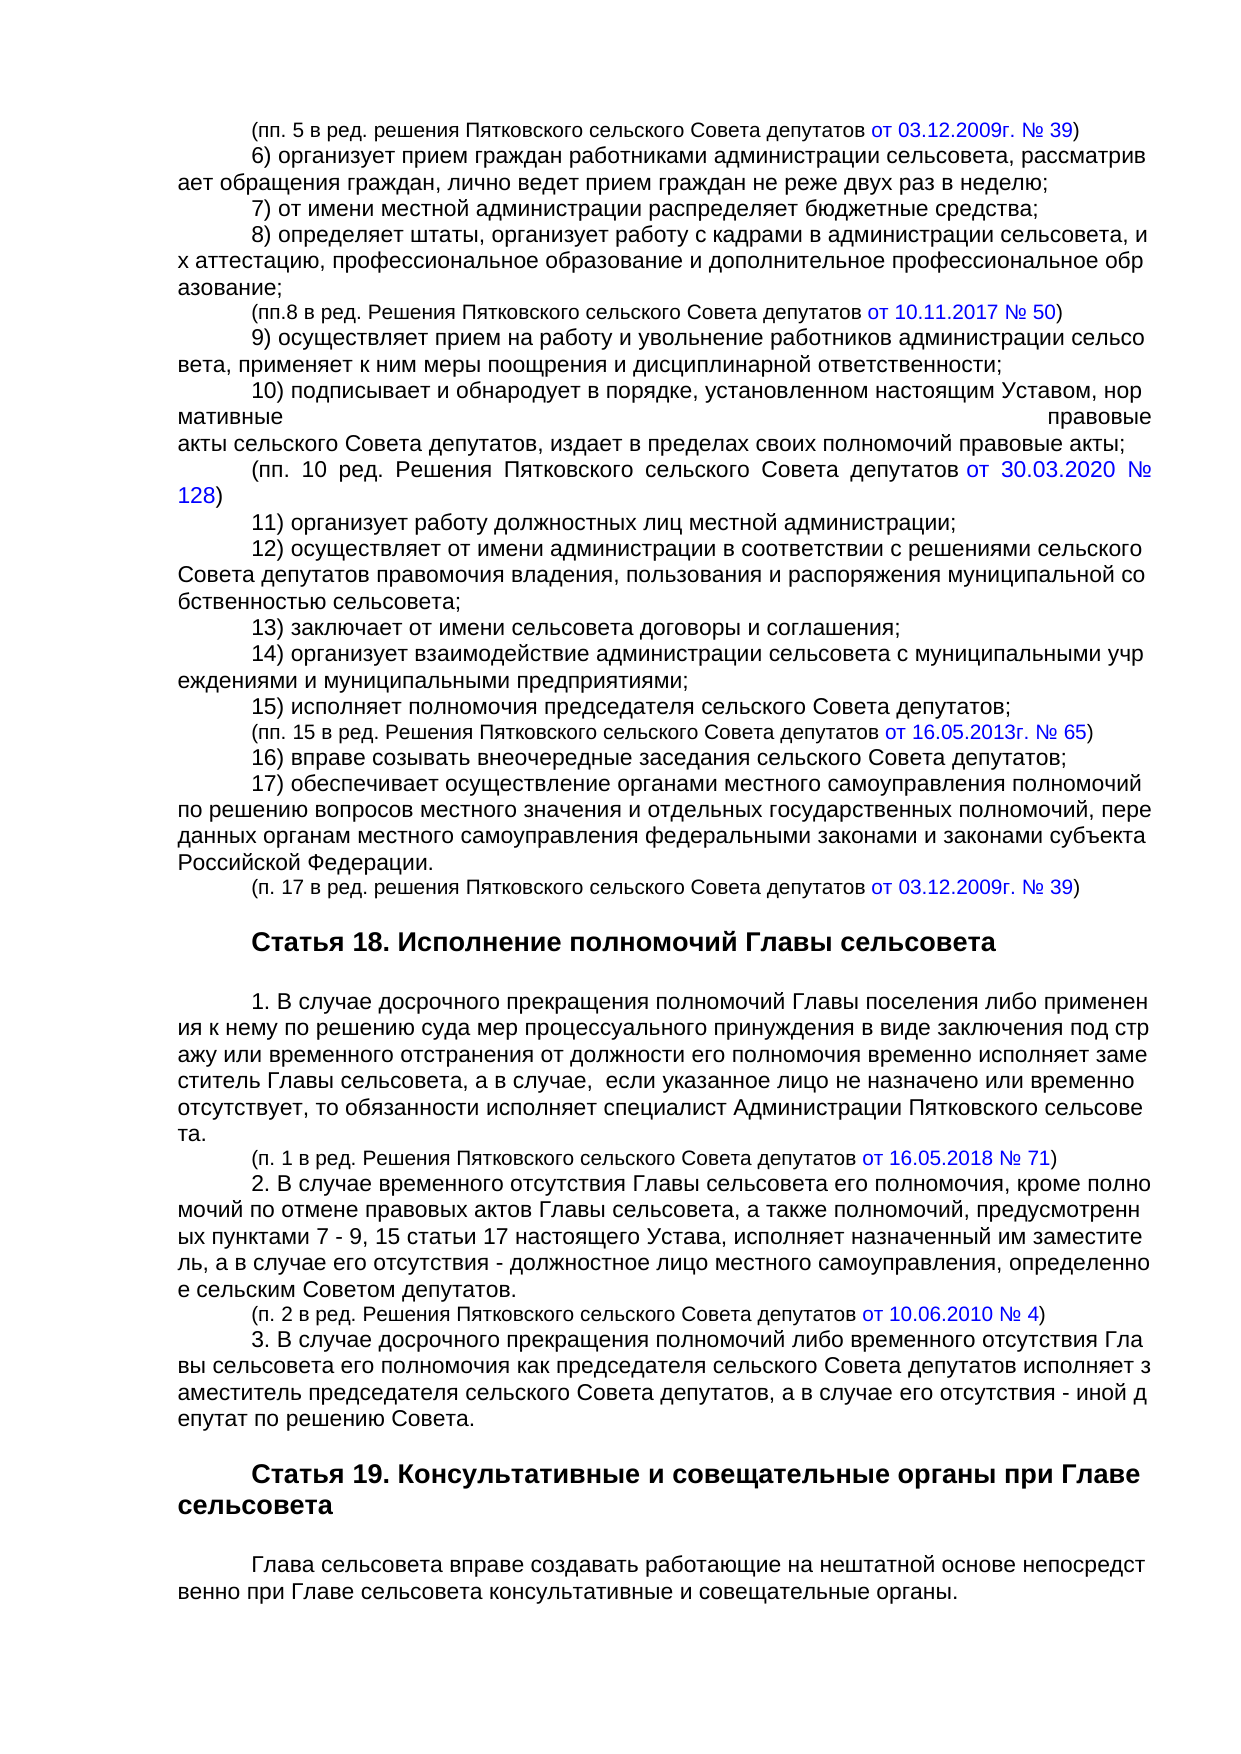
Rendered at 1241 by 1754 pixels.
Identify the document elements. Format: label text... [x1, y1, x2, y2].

text (пп. 15 в ред. Решения Пятковского сельского Совета депутатов от 16.05.2013г. № 65) [177, 719, 1152, 743]
text 13) заключает от имени сельсовета договоры и соглашения; [177, 614, 1152, 640]
text Статья 18. Исполнение полномочий Главы сельсовета [177, 926, 1152, 957]
text (пп. 5 в ред. решения Пятковского сельского Совета депутатов от 03.12.2009г. № 39) [177, 118, 1152, 142]
text 7) от имени местной администрации распределяет бюджетные средства; [177, 195, 1152, 221]
text 17) обеспечивает осуществление органами местного самоуправления полномочий по решению вопросов местного значения и отдельных государственных полномочий, переданных органам местного самоуправления федеральными законами и законами субъекта Российской Федерации. [177, 770, 1152, 875]
text (пп. 10 ред. Решения Пятковского сельского Совета депутатов от 30.03.2020 № 128) [177, 456, 1152, 509]
text Статья 19. Консультативные и совещательные органы при Главе сельсовета [177, 1458, 1152, 1520]
text 14) организует взаимодействие администрации сельсовета с муниципальными учреждениями и муниципальными предприятиями; [177, 640, 1152, 693]
text (пп.8 в ред. Решения Пятковского сельского Совета депутатов от 10.11.2017 № 50) [177, 300, 1152, 324]
text 10) подписывает и обнародует в порядке, установленном настоящим Уставом, нормативные правовые акты сельского Совета депутатов, издает в пределах своих полномочий правовые акты; [177, 377, 1152, 456]
text (п. 1 в ред. Решения Пятковского сельского Совета депутатов от 16.05.2018 № 71) [177, 1146, 1152, 1170]
text 2. В случае временного отсутствия Главы сельсовета его полномочия, кроме полномочий по отмене правовых актов Главы сельсовета, а также полномочий, предусмотренных пунктами 7 - 9, 15 статьи 17 настоящего Устава, исполняет назначенный им заместитель, а в случае его отсутствия - должностное лицо местного самоуправления, определенное сельским Советом депутатов. [177, 1170, 1152, 1302]
text 8) определяет штаты, организует работу с кадрами в администрации сельсовета, их аттестацию, профессиональное образование и дополнительное профессиональное образование; [177, 221, 1152, 300]
text (п. 17 в ред. решения Пятковского сельского Совета депутатов от 03.12.2009г. № 39) [177, 875, 1152, 899]
text 3. В случае досрочного прекращения полномочий либо временного отсутствия Главы сельсовета его полномочия как председателя сельского Совета депутатов исполняет заместитель председателя сельского Совета депутатов, а в случае его отсутствия - иной депутат по решению Совета. [177, 1326, 1152, 1431]
text 12) осуществляет от имени администрации в соответствии с решениями сельского Совета депутатов правомочия владения, пользования и распоряжения муниципальной собственностью сельсовета; [177, 535, 1152, 614]
text 16) вправе созывать внеочередные заседания сельского Совета депутатов; [177, 743, 1152, 770]
text 15) исполняет полномочия председателя сельского Совета депутатов; [177, 693, 1152, 719]
text 1. В случае досрочного прекращения полномочий Главы поселения либо применения к нему по решению суда мер процессуального принуждения в виде заключения под стражу или временного отстранения от должности его полномочия временно исполняет заместитель Главы сельсовета, а в случае, если указанное лицо не назначено или временно отсутствует, то обязанности исполняет специалист Администрации Пятковского сельсовета. [177, 988, 1152, 1146]
text (п. 2 в ред. Решения Пятковского сельского Совета депутатов от 10.06.2010 № 4) [177, 1302, 1152, 1326]
text 11) организует работу должностных лиц местной администрации; [177, 509, 1152, 535]
text 6) организует прием граждан работниками администрации сельсовета, рассматривает обращения граждан, лично ведет прием граждан не реже двух раз в неделю; [177, 142, 1152, 195]
text 9) осуществляет прием на работу и увольнение работников администрации сельсовета, применяет к ним меры поощрения и дисциплинарной ответственности; [177, 324, 1152, 377]
text Глава сельсовета вправе создавать работающие на нештатной основе непосредственно при Главе сельсовета консультативные и совещательные органы. [177, 1551, 1152, 1604]
